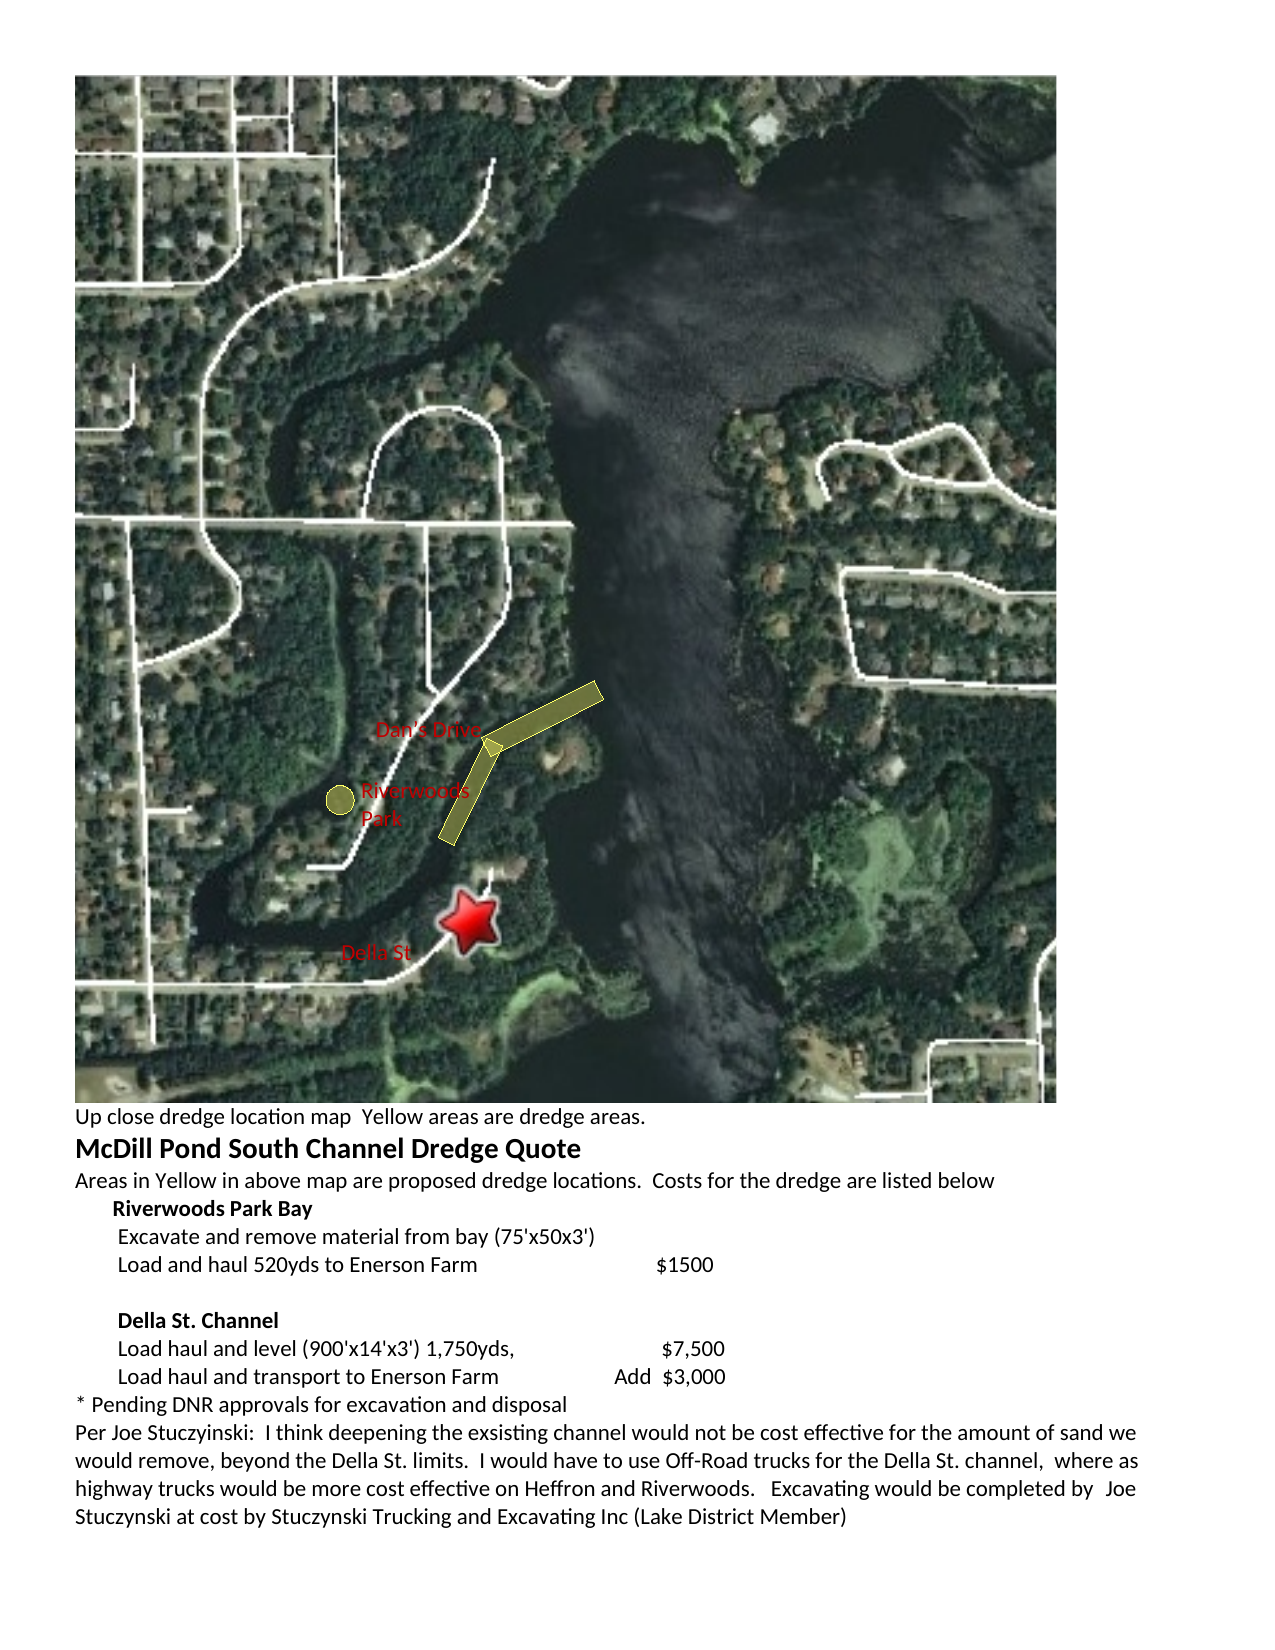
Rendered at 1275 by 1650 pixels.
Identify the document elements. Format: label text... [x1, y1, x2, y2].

text Excavate and remove material from bay (75'x50x3') [112, 1222, 1200, 1250]
text Per Joe Stuczyinski: I think deepening the exsisting channel would not be cost effective for the amount of sand we would remove, beyond the Della St. limits. I would have to use Off-Road trucks for the Della St. channel, where as highway trucks would be more cost effective on Heffron and Riverwoods. Excavating would be completed by Joe Stuczynski at cost by Stuczynski Trucking and Excavating Inc (Lake District Member) [75, 1418, 1200, 1530]
text Load haul and level (900'x14'x3') 1,750yds, $7,500 [112, 1334, 1200, 1362]
text Riverwoods Park Bay [112, 1194, 1200, 1222]
text McDill Pond South Channel Dredge Quote [75, 1130, 1200, 1166]
text * Pending DNR approvals for excavation and disposal [75, 1390, 1200, 1418]
text Up close dredge location map Yellow areas are dredge areas. [75, 1102, 1200, 1130]
text Load haul and transport to Enerson Farm Add $3,000 [112, 1362, 1200, 1390]
text Areas in Yellow in above map are proposed dredge locations. Costs for the dredge are listed below [75, 1166, 1200, 1194]
picture [75, 75, 1057, 1103]
text Della St. Channel [112, 1306, 1200, 1334]
text Load and haul 520yds to Enerson Farm $1500 [112, 1250, 1200, 1278]
